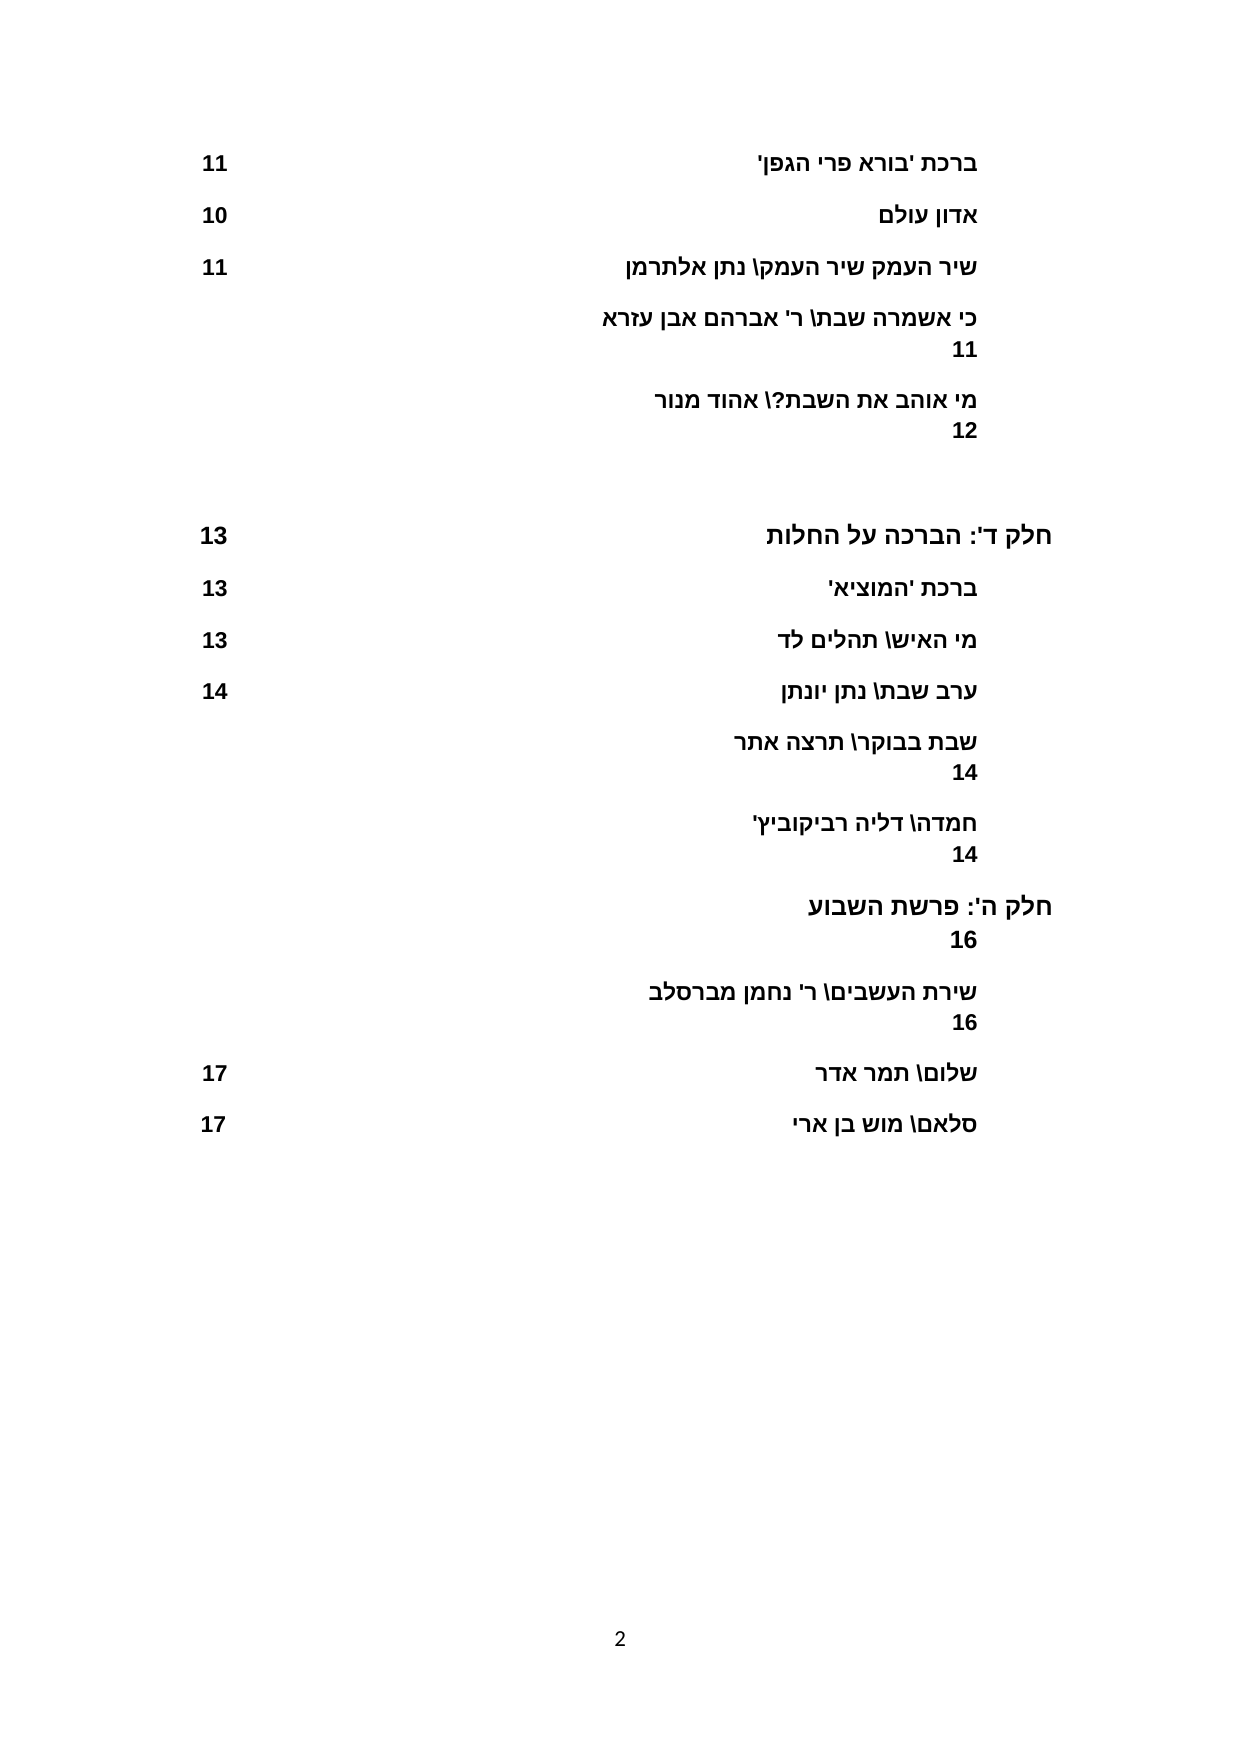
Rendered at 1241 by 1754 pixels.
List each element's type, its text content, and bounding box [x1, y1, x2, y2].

text שבת בבוקר\ תרצה אתר 14 [187, 729, 1053, 786]
text ברכת 'בורא פרי הגפן' 11 [187, 150, 1053, 176]
text שיר העמק שיר העמק\ נתן אלתרמן 11 [187, 254, 1053, 281]
text חלק ד': הברכה על החלות 13 [187, 521, 1053, 550]
text חלק ה': פרשת השבוע 16 [187, 892, 1053, 953]
text ברכת 'המוציא' 13 [187, 575, 1053, 601]
text ערב שבת\ נתן יונתן 14 [187, 678, 1053, 704]
text אדון עולם 10 [187, 202, 1053, 228]
text מי אוהב את השבת?\ אהוד מנור 12 [187, 387, 1053, 443]
text שלום\ תמר אדר 17 [187, 1060, 1053, 1086]
text מי האיש\ תהלים לד 13 [187, 627, 1053, 653]
text כי אשמרה שבת\ ר' אברהם אבן עזרא 11 [187, 305, 1053, 362]
text סלאם\ מוש בן ארי 17 [187, 1111, 1053, 1167]
text חמדה\ דליה רביקוביץ' 14 [187, 810, 1053, 867]
text שירת העשבים\ ר' נחמן מברסלב 16 [187, 978, 1053, 1035]
